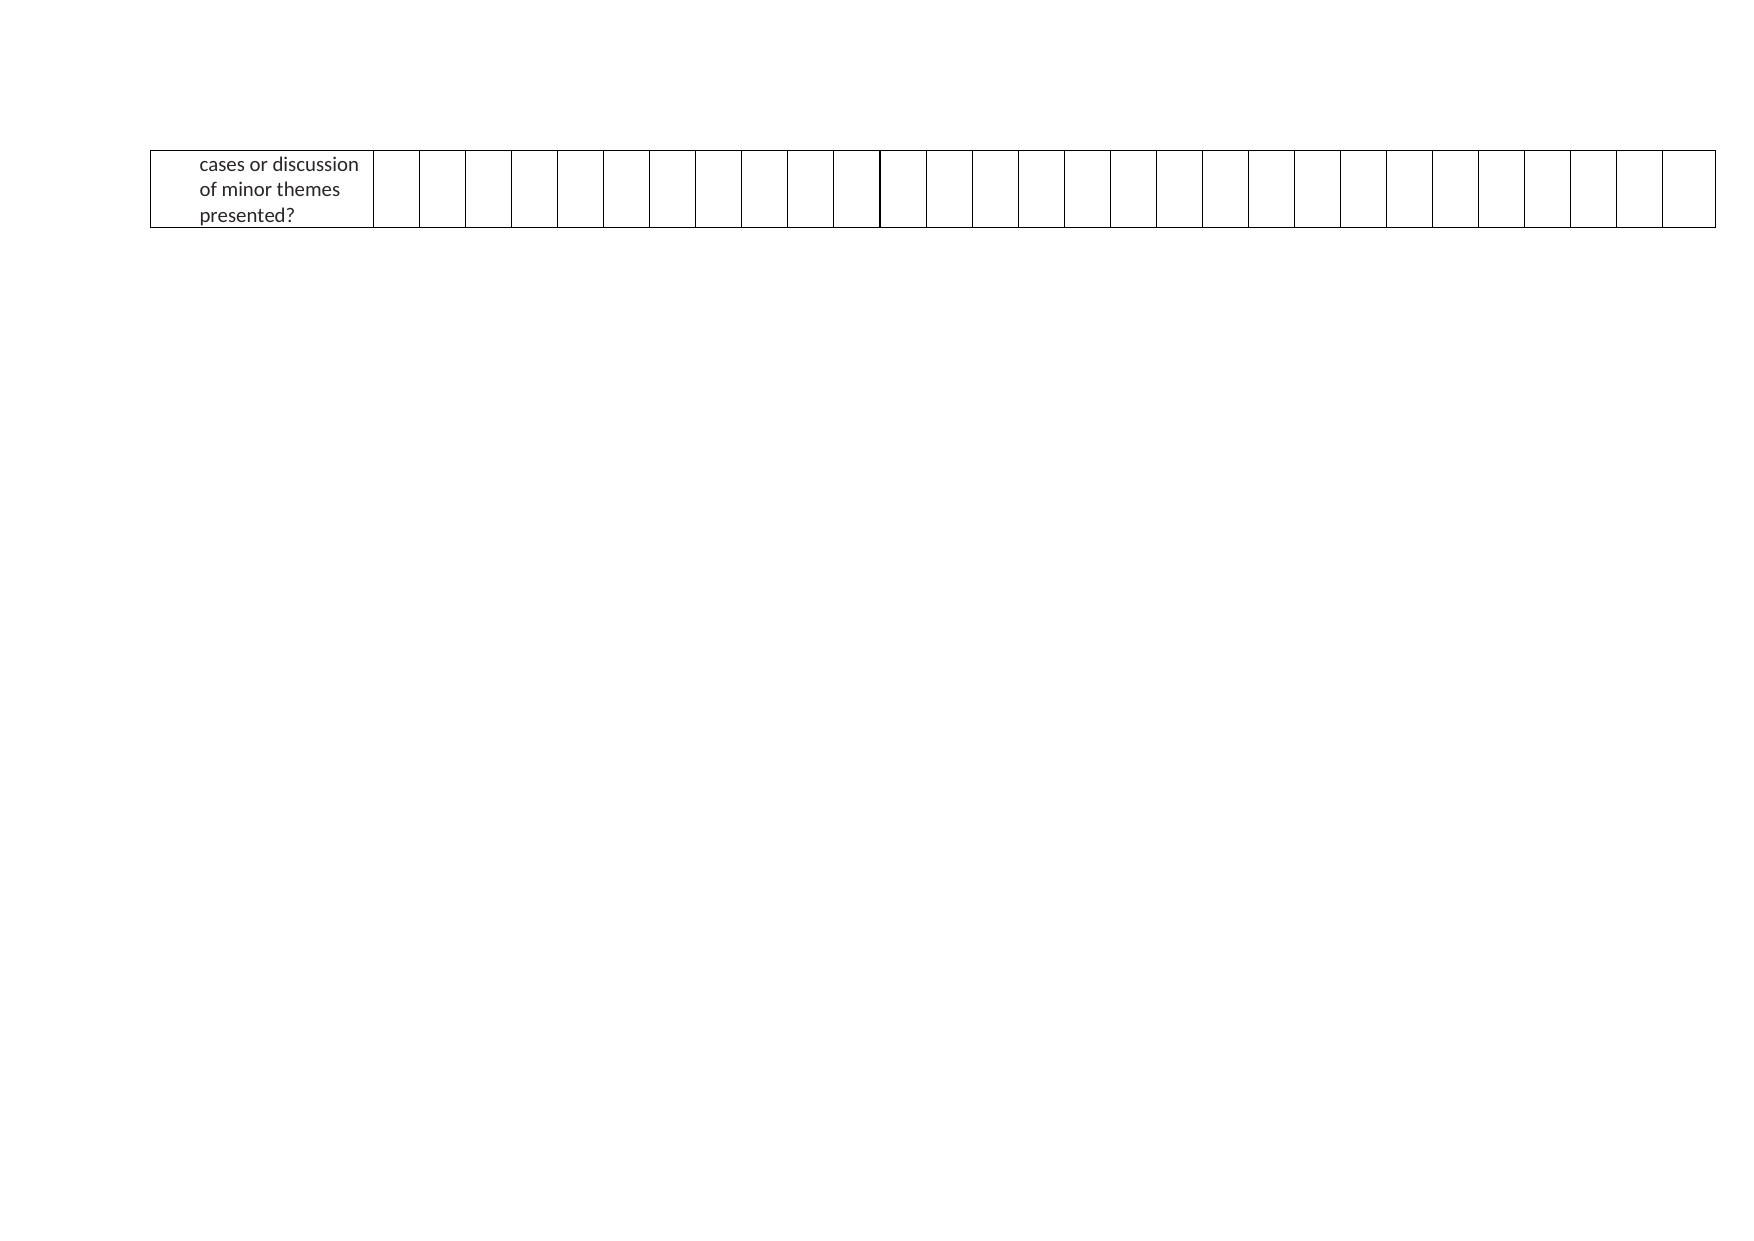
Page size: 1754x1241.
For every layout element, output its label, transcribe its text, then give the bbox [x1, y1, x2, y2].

table_cell Y [1249, 151, 1294, 227]
table_cell Y [927, 151, 972, 227]
table_cell Y [1295, 151, 1340, 227]
table_cell - [881, 151, 926, 227]
table_cell Y [1387, 151, 1432, 227]
table_cell Y [742, 151, 787, 227]
table_cell Y [788, 151, 833, 227]
table_cell Y [834, 151, 879, 227]
table_cell Y [420, 151, 465, 227]
table_cell Y [466, 151, 511, 227]
table_cell 24 [1663, 151, 1715, 227]
table_cell Y [1157, 151, 1202, 227]
table_cell - [512, 151, 557, 227]
table_cell Y [1617, 151, 1662, 227]
table_cell Y [1111, 151, 1156, 227]
table_cell Y [973, 151, 1018, 227]
table_cell - [604, 151, 649, 227]
table_cell Y [1341, 151, 1386, 227]
table_cell Y [1433, 151, 1478, 227]
table_cell Y [1203, 151, 1248, 227]
table_cell Y [650, 151, 695, 227]
table_cell - [374, 151, 419, 227]
table_cell Y [1525, 151, 1570, 227]
table_cell Y [696, 151, 741, 227]
table_cell Y [1065, 151, 1110, 227]
table_cell Y [1479, 151, 1524, 227]
table_cell Y [1019, 151, 1064, 227]
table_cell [151, 151, 373, 227]
table_cell Y [558, 151, 603, 227]
table_cell Y [1571, 151, 1616, 227]
